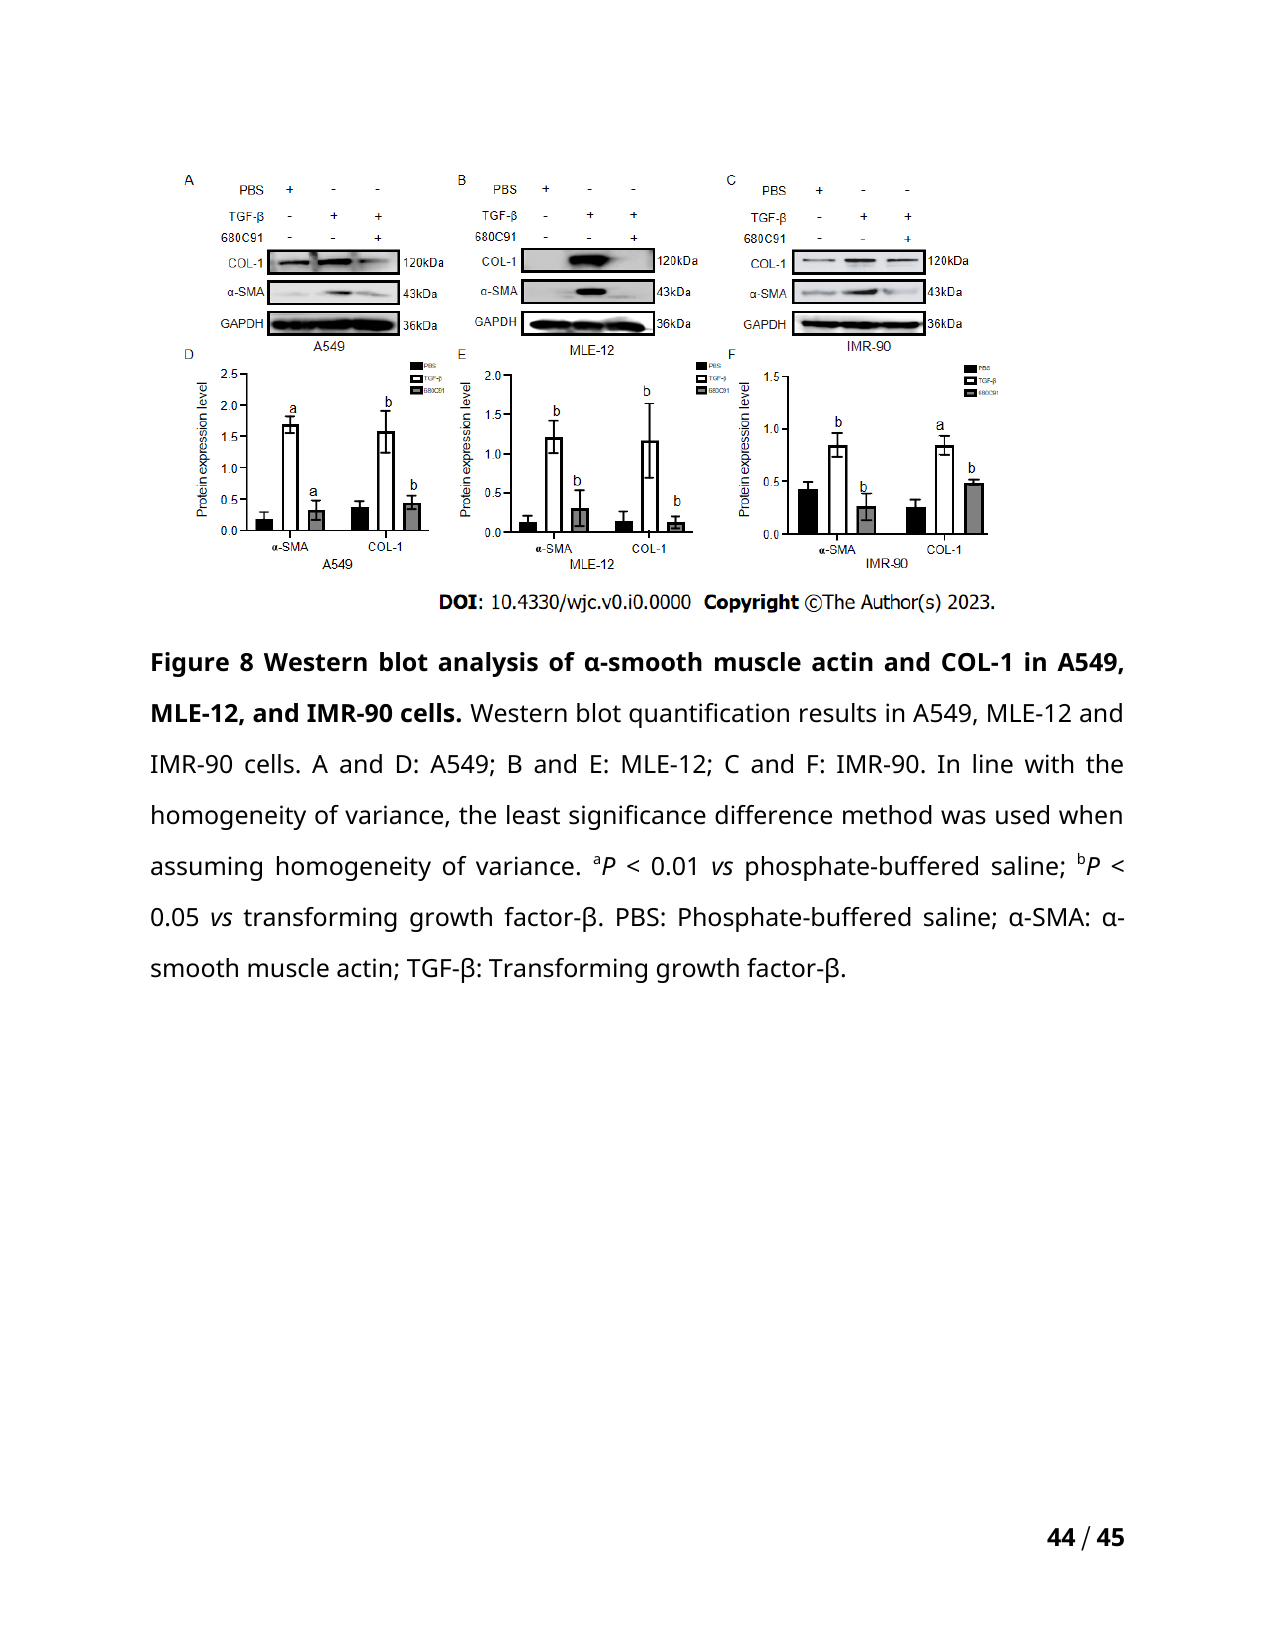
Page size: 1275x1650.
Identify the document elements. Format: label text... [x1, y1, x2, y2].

text Figure 8 Western blot analysis of α-smooth muscle actin and COL-1 in A549, MLE-12, and IMR-90 cells. Western blot quantification results in A549, MLE-12 and IMR-90 cells. A and D: A549; B and E: MLE-12; C and F: IMR-90. In line with the homogeneity of variance, the least significance difference method was used when assuming homogeneity of variance. aP < 0.01 vs phosphate-buffered saline; bP < 0.05 vs transforming growth factor-β. PBS: Phosphate-buffered saline; α-SMA: α-smooth muscle actin; TGF-β: Transforming growth factor-β. [150, 644, 1125, 985]
picture [150, 150, 1050, 631]
